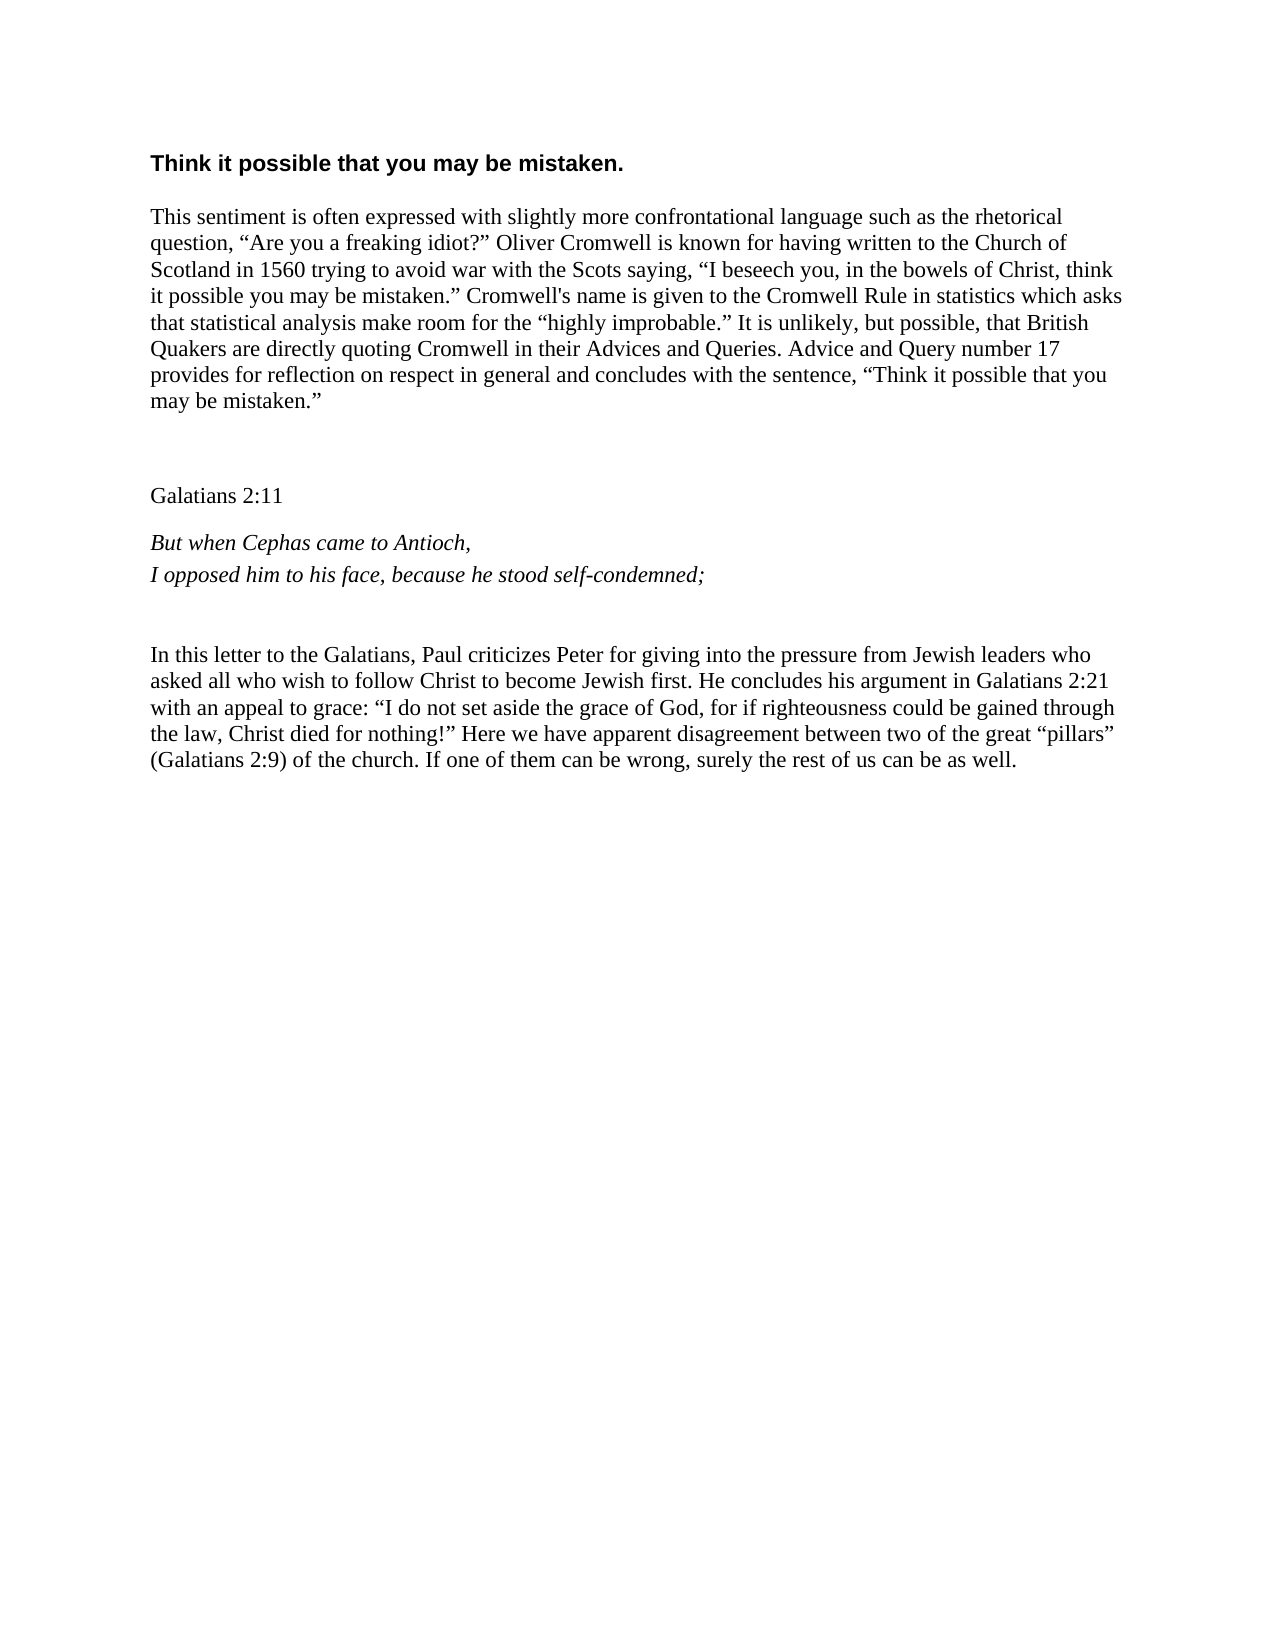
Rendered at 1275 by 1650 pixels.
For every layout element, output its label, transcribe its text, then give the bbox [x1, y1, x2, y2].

text This sentiment is often expressed with slightly more confrontational language such as the rhetorical question, “Are you a freaking idiot?” Oliver Cromwell is known for having written to the Church of Scotland in 1560 trying to avoid war with the Scots saying, “I beseech you, in the bowels of Christ, think it possible you may be mistaken.” Cromwell's name is given to the Cromwell Rule in statistics which asks that statistical analysis make room for the “highly improbable.” It is unlikely, but possible, that British Quakers are directly quoting Cromwell in their Advices and Queries. Advice and Query number 17 provides for reflection on respect in general and concludes with the sentence, “Think it possible that you may be mistaken.” [150, 203, 1125, 414]
text In this letter to the Galatians, Paul criticizes Peter for giving into the pressure from Jewish leaders who asked all who wish to follow Christ to become Jewish first. He concludes his argument in Galatians 2:21 with an appeal to grace: “I do not set aside the grace of God, for if righteousness could be gained through the law, Christ died for nothing!” Here we have apparent disagreement between two of the great “pillars” (Galatians 2:9) of the church. If one of them can be wrong, surely the rest of us can be as well. [150, 641, 1118, 773]
text I opposed him to his face, because he stood self-condemned; [150, 562, 1137, 588]
text Galatians 2:11 [150, 482, 1137, 508]
text But when Cephas came to Antioch, [150, 529, 1137, 556]
subtitle Think it possible that you may be mistaken. [150, 150, 1137, 176]
